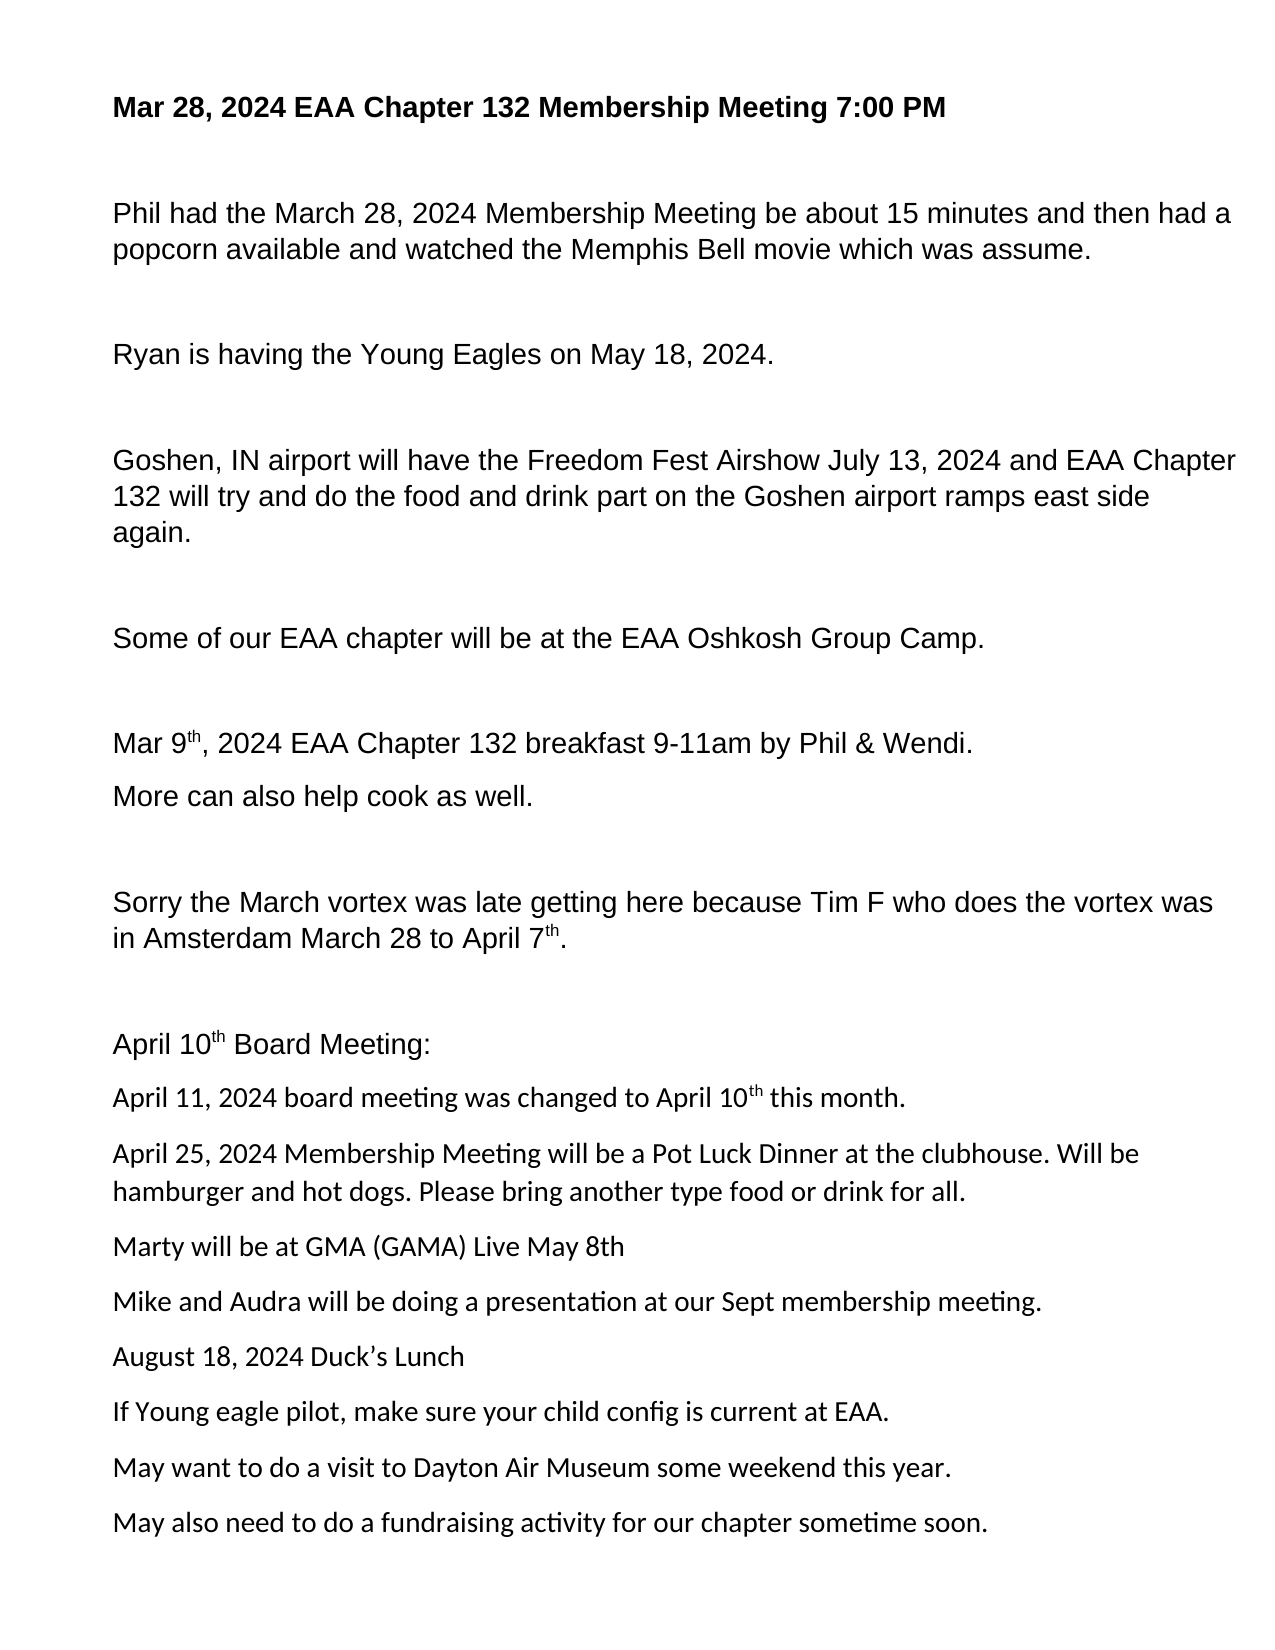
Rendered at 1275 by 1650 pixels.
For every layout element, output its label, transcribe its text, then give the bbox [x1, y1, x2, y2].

text May want to do a visit to Dayton Air Museum some weekend this year. [112, 1449, 1237, 1484]
text Some of our EAA chapter will be at the EAA Oshkosh Group Camp. [112, 621, 1237, 654]
text Mar 9th, 2024 EAA Chapter 132 breakfast 9-11am by Phil & Wendi. [112, 727, 1237, 760]
text Goshen, IN airport will have the Freedom Fest Airshow July 13, 2024 and EAA Chapter 132 will try and do the food and drink part on the Goshen airport ramps east side again. [112, 443, 1237, 549]
text May also need to do a fundraising activity for our chapter sometime soon. [112, 1504, 1237, 1539]
text Sorry the March vortex was late getting here because Tim F who does the vortex was in Amsterdam March 28 to April 7th. [112, 885, 1237, 955]
text April 11, 2024 board meeting was changed to April 10th this month. [112, 1079, 1237, 1115]
text August 18, 2024 Duck’s Lunch [112, 1338, 1237, 1374]
text Mike and Audra will be doing a presentation at our Sept membership meeting. [112, 1283, 1237, 1319]
text Ryan is having the Young Eagles on May 18, 2024. [112, 337, 1237, 371]
text April 10th Board Meeting: [112, 1027, 1237, 1060]
text Mar 28, 2024 EAA Chapter 132 Membership Meeting 7:00 PM [112, 90, 1237, 123]
text April 25, 2024 Membership Meeting will be a Pot Luck Dinner at the clubhouse. Will be hamburger and hot dogs. Please bring another type food or drink for all. [112, 1135, 1237, 1209]
text Phil had the March 28, 2024 Membership Meeting be about 15 minutes and then had a popcorn available and watched the Memphis Bell movie which was assume. [112, 196, 1237, 265]
text If Young eagle pilot, make sure your child config is current at EAA. [112, 1393, 1237, 1429]
text More can also help cook as well. [112, 779, 1237, 813]
text Marty will be at GMA (GAMA) Live May 8th [112, 1228, 1237, 1264]
